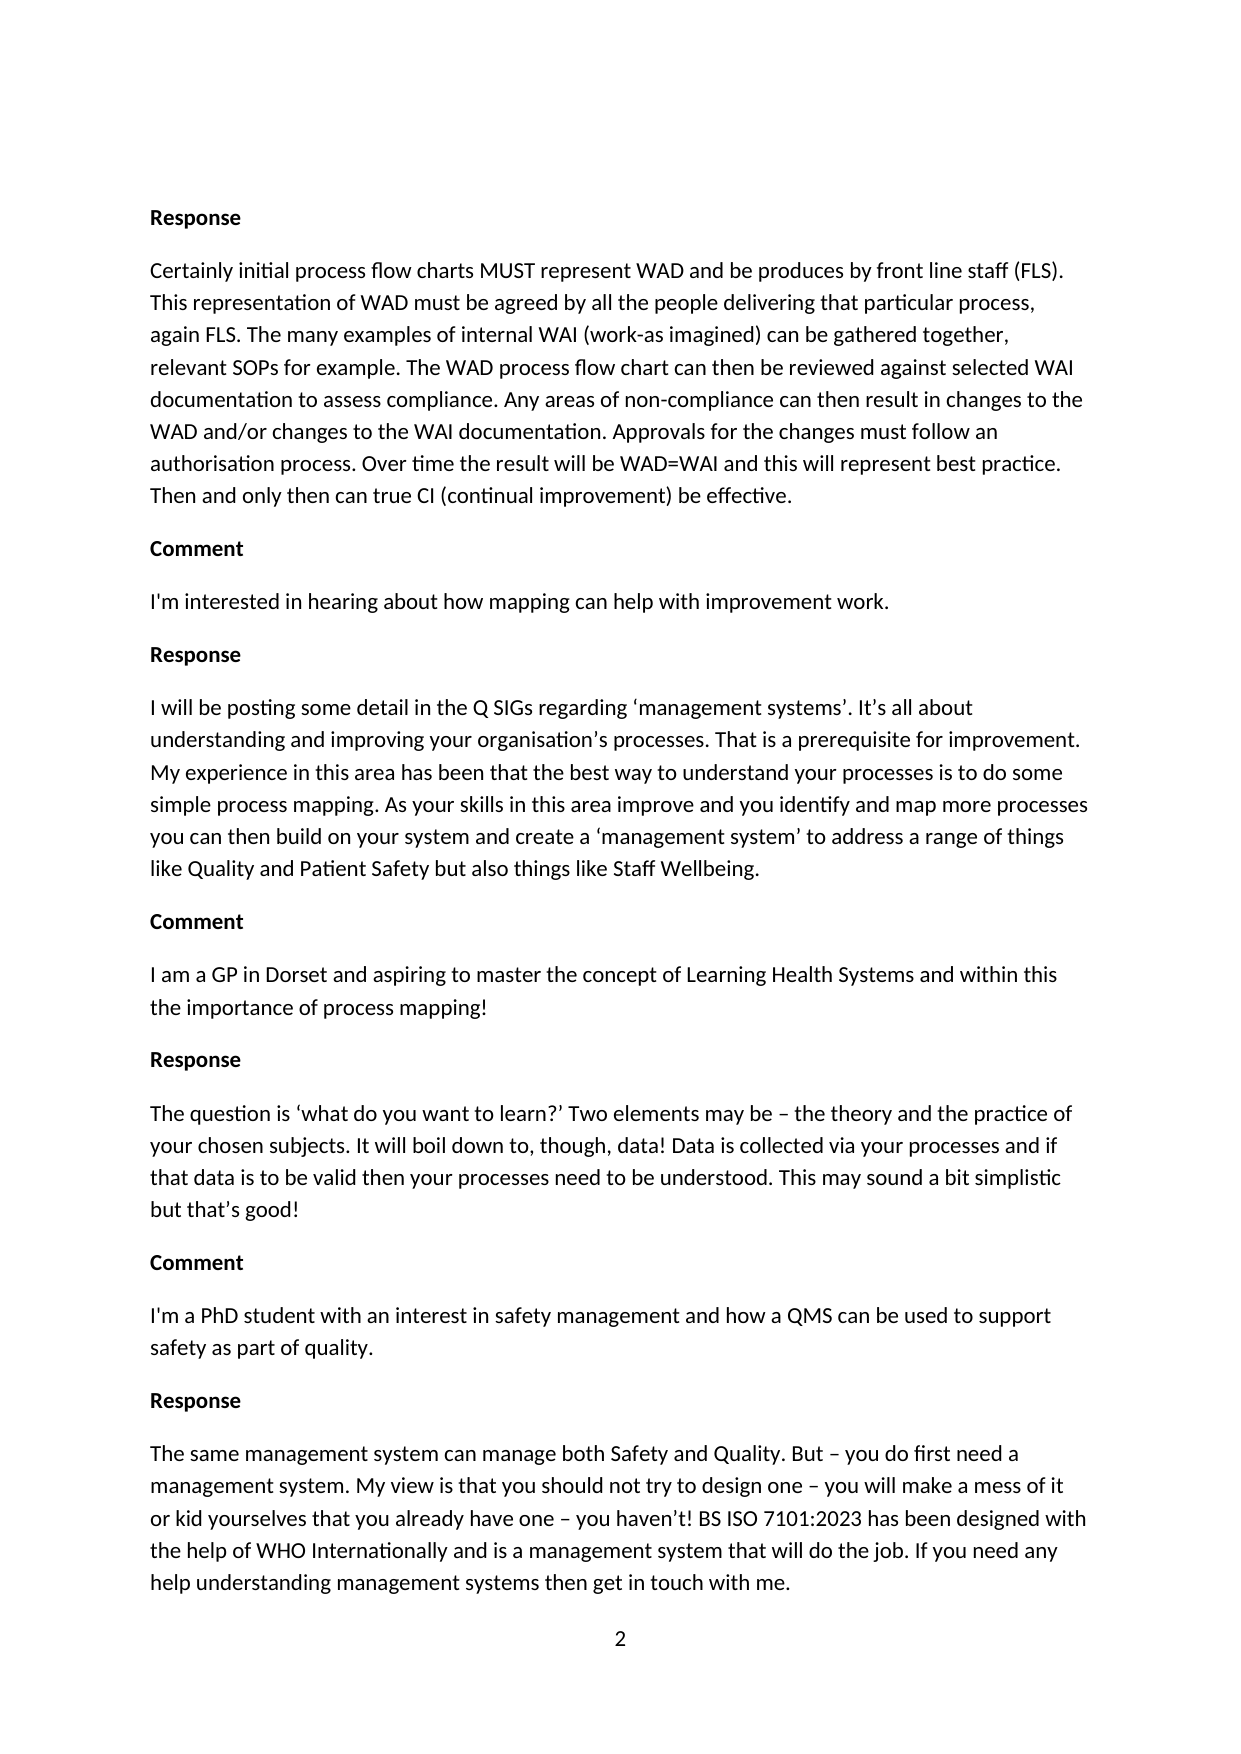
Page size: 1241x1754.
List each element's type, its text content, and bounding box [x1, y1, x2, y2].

text The question is ‘what do you want to learn?’ Two elements may be – the theory and the practice of your chosen subjects. It will boil down to, though, data! Data is collected via your processes and if that data is to be valid then your processes need to be understood. This may sound a bit simplistic but that’s good! [150, 1099, 1090, 1223]
text Response [150, 1046, 1090, 1074]
text I'm a PhD student with an interest in safety management and how a QMS can be used to support safety as part of quality. [150, 1301, 1090, 1361]
text Response [150, 203, 1090, 231]
text I will be posting some detail in the Q SIGs regarding ‘management systems’. It’s all about understanding and improving your organisation’s processes. That is a prerequisite for improvement. My experience in this area has been that the best way to understand your processes is to do some simple process mapping. As your skills in this area improve and you identify and map more processes you can then build on your system and create a ‘management system’ to address a range of things like Quality and Patient Safety but also things like Staff Wellbeing. [150, 693, 1090, 882]
text The same management system can manage both Safety and Quality. But – you do first need a management system. My view is that you should not try to design one – you will make a mess of it or kid yourselves that you already have one – you haven’t! BS ISO 7101:2023 has been designed with the help of WHO Internationally and is a management system that will do the job. If you need any help understanding management systems then get in touch with me. [150, 1439, 1090, 1596]
text Response [150, 1386, 1090, 1414]
text I'm interested in hearing about how mapping can help with improvement work. [150, 587, 1090, 615]
text Certainly initial process flow charts MUST represent WAD and be produces by front line staff (FLS). This representation of WAD must be agreed by all the people delivering that particular process, again FLS. The many examples of internal WAI (work-as imagined) can be gathered together, relevant SOPs for example. The WAD process flow chart can then be reviewed against selected WAI documentation to assess compliance. Any areas of non-compliance can then result in changes to the WAD and/or changes to the WAI documentation. Approvals for the changes must follow an authorisation process. Over time the result will be WAD=WAI and this will represent best practice. Then and only then can true CI (continual improvement) be effective. [150, 256, 1090, 509]
text Response [150, 640, 1090, 668]
text Comment [150, 534, 1090, 562]
text I am a GP in Dorset and aspiring to master the concept of Learning Health Systems and within this the importance of process mapping! [150, 960, 1090, 1021]
text Comment [150, 1248, 1090, 1276]
text Comment [150, 907, 1090, 935]
